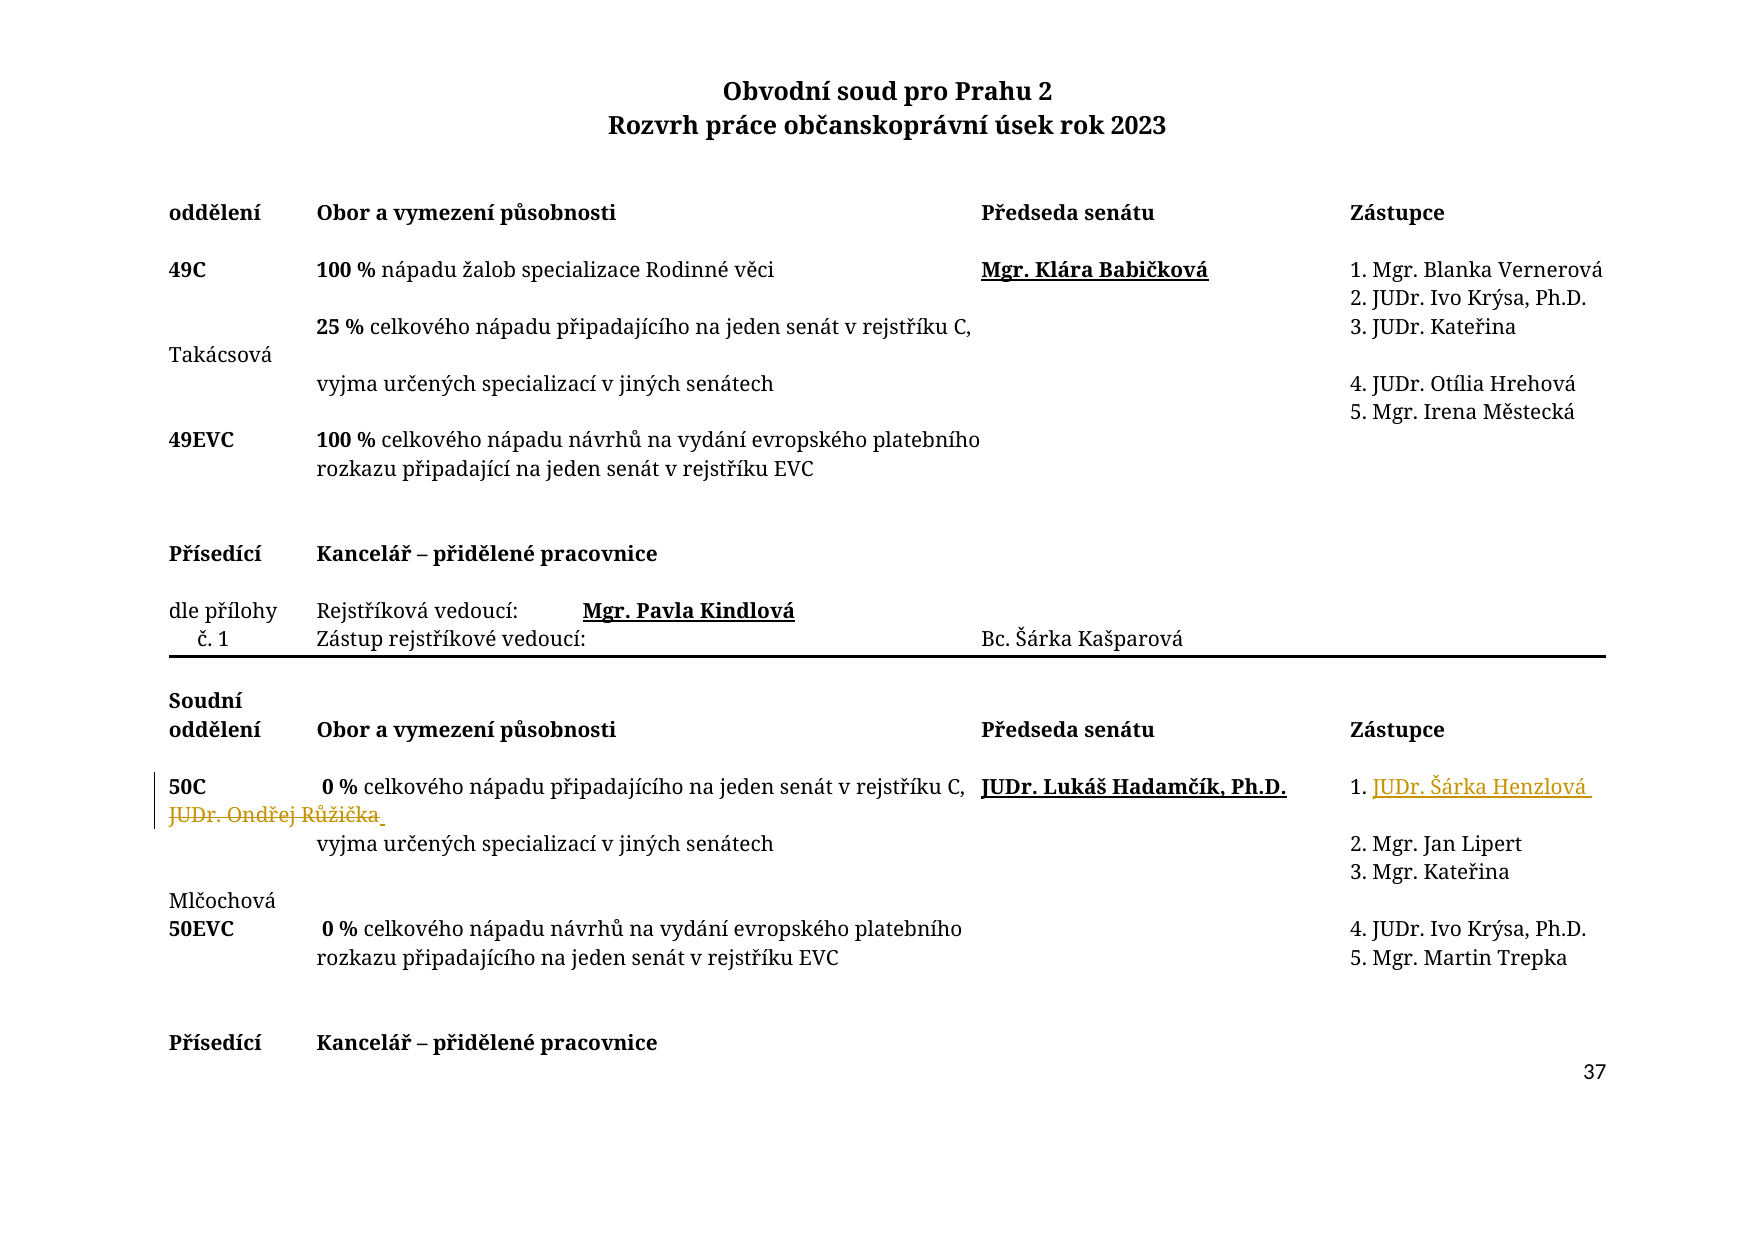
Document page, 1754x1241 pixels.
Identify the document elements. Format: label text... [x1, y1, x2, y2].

text 49C 100 % nápadu žalob specializace Rodinné věci Mgr. Klára Babičková 1. Mgr. Blanka Vernerová [169, 255, 1606, 283]
text 3. Mgr. Kateřina Mlčochová [169, 857, 1606, 914]
text 25 % celkového nápadu připadajícího na jeden senát v rejstříku C, 3. JUDr. Kateřina Takácsová [169, 312, 1606, 369]
text 2. JUDr. Ivo Krýsa, Ph.D. [169, 283, 1606, 312]
text vyjma určených specializací v jiných senátech 2. Mgr. Jan Lipert [169, 829, 1606, 857]
text Přísedící Kancelář – přidělené pracovnice [169, 539, 1606, 568]
text rozkazu připadajícího na jeden senát v rejstříku EVC 5. Mgr. Martin Trepka [169, 943, 1606, 971]
text Soudní [169, 687, 1606, 715]
text 50C 0 % celkového nápadu připadajícího na jeden senát v rejstříku C, JUDr. Lukáš Hadamčík, Ph.D. 1. [169, 772, 1606, 829]
text rozkazu připadající na jeden senát v rejstříku EVC [169, 454, 1606, 482]
text Přísedící Kancelář – přidělené pracovnice [169, 1028, 1606, 1056]
text 50EVC 0 % celkového nápadu návrhů na vydání evropského platebního 4. JUDr. Ivo Krýsa, Ph.D. [169, 914, 1606, 943]
text 49EVC 100 % celkového nápadu návrhů na vydání evropského platebního [169, 426, 1606, 454]
text oddělení Obor a vymezení působnosti Předseda senátu Zástupce [169, 198, 1606, 226]
text dle přílohy Rejstříková vedoucí: Mgr. Pavla Kindlová [169, 596, 1606, 624]
text 5. Mgr. Irena Městecká [169, 397, 1606, 426]
text oddělení Obor a vymezení působnosti Předseda senátu Zástupce [169, 715, 1606, 743]
text č. 1 Zástup rejstříkové vedoucí: Bc. Šárka Kašparová [169, 624, 1606, 655]
text vyjma určených specializací v jiných senátech 4. JUDr. Otília Hrehová [169, 369, 1606, 397]
